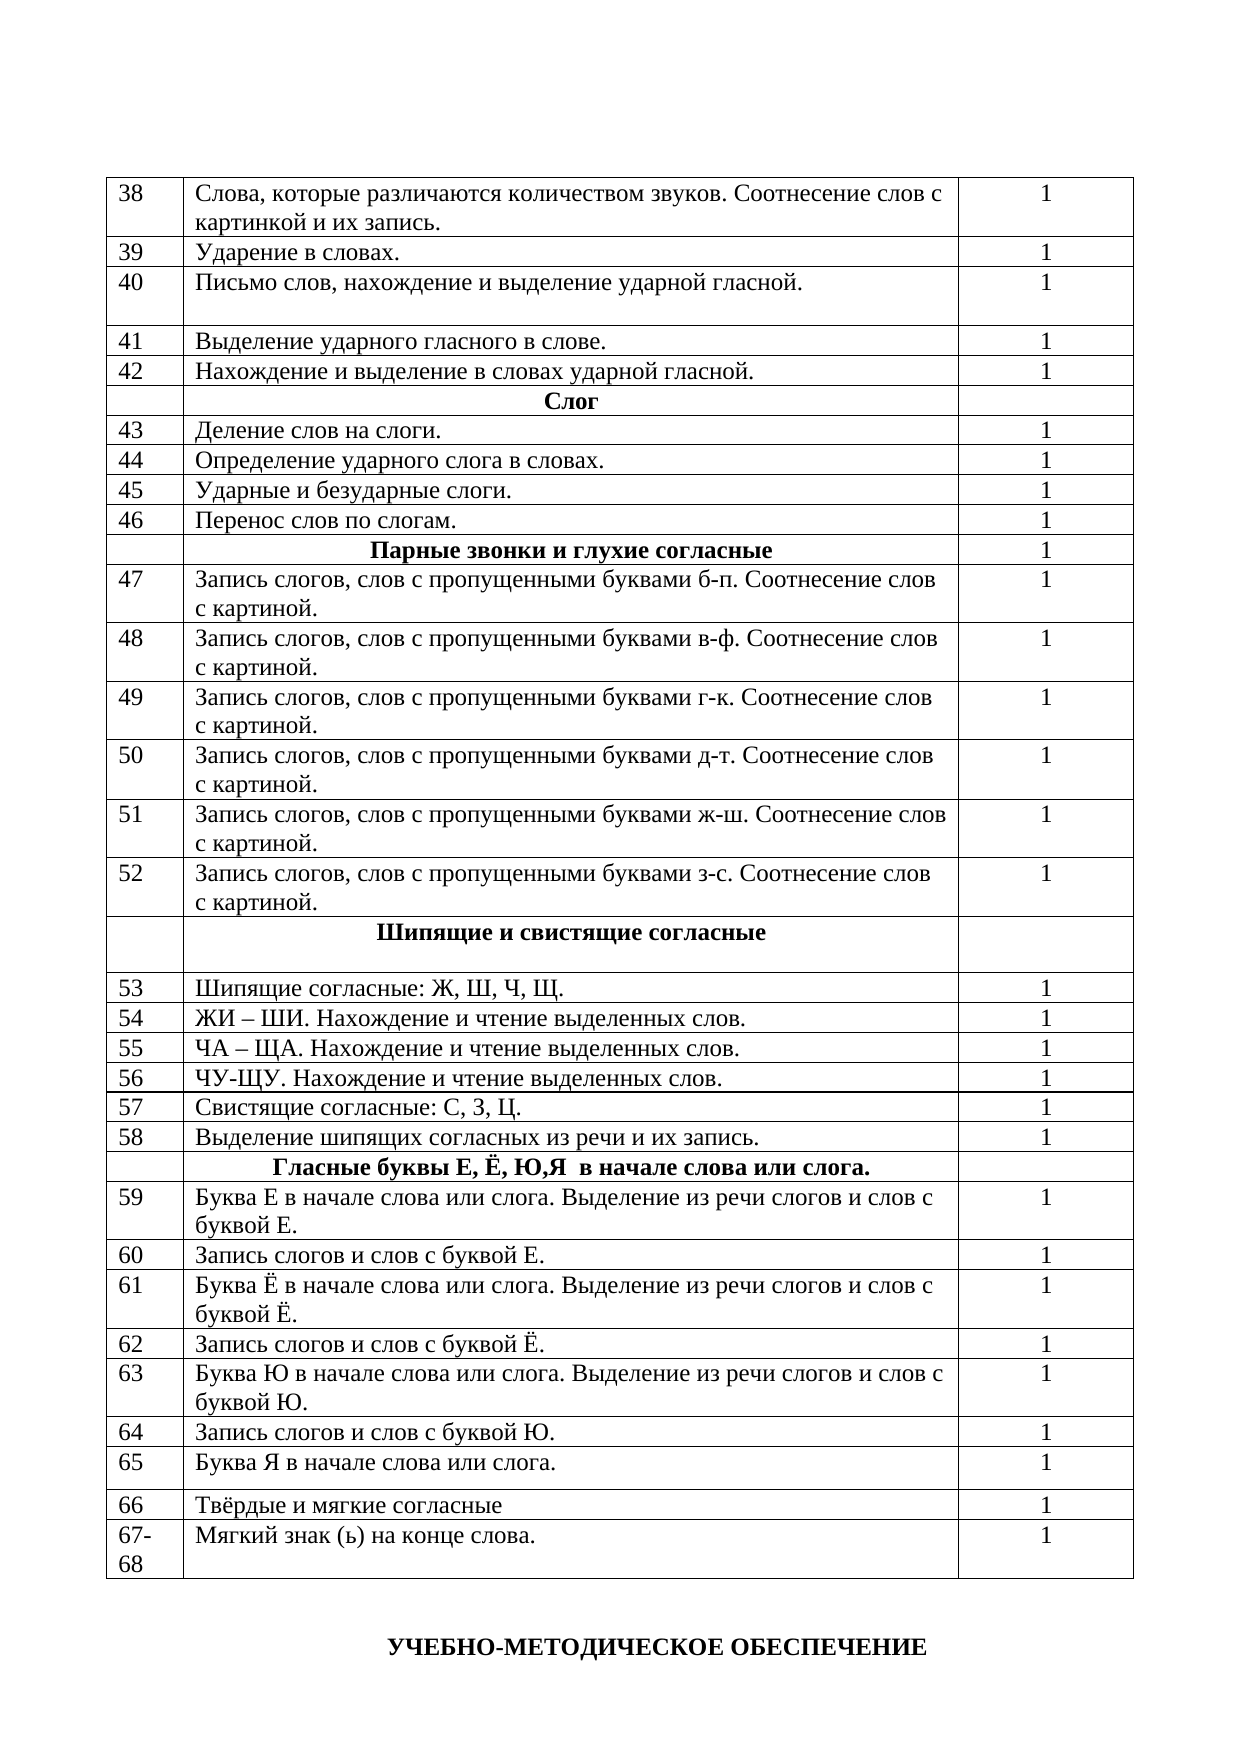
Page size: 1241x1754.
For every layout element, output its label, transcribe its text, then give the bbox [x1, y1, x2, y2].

table_cell Свистящие согласные: С, З, Ц. [184, 1093, 958, 1121]
table_cell 54 [107, 1003, 183, 1032]
table_cell Письмо слов, нахождение и выделение ударной гласной. [184, 267, 958, 325]
table_cell 1 [959, 326, 1133, 355]
table_cell Буква Е в начале слова или слога. Выделение из речи слогов и слов с буквой Е. [184, 1182, 958, 1239]
table_cell 45 [107, 475, 183, 504]
table_cell 1 [959, 1122, 1133, 1151]
table_cell Выделение ударного гласного в слове. [184, 326, 958, 355]
table_cell 1 [959, 1033, 1133, 1062]
table_cell 1 [959, 1063, 1133, 1091]
table_cell 1 [959, 356, 1133, 385]
table_cell 44 [107, 445, 183, 474]
table_cell 46 [107, 505, 183, 534]
table_cell 1 [959, 1447, 1133, 1489]
table_cell Ударение в словах. [184, 237, 958, 266]
table_cell Деление слов на слоги. [184, 416, 958, 444]
table_cell Парные звонки и глухие согласные [184, 535, 958, 563]
table_cell 1 [959, 682, 1133, 739]
table_cell 52 [107, 858, 183, 916]
table_cell Гласные буквы Е, Ё, Ю,Я в начале слова или слога. [184, 1152, 958, 1181]
table_cell ЧУ-ЩУ. Нахождение и чтение выделенных слов. [184, 1063, 958, 1091]
table_cell 1 [959, 1490, 1133, 1519]
text УЧЕБНО-МЕТОДИЧЕСКОЕ ОБЕСПЕЧЕНИЕ [118, 1632, 1122, 1661]
table_cell 43 [107, 416, 183, 444]
table_cell 39 [107, 237, 183, 266]
table_cell Запись слогов, слов с пропущенными буквами з-с. Соотнесение слов с картиной. [184, 858, 958, 916]
table_cell Мягкий знак (ь) на конце слова. [184, 1520, 958, 1578]
table_cell 41 [107, 326, 183, 355]
table_cell 50 [107, 740, 183, 798]
table_cell [959, 1152, 1133, 1181]
table_cell Шипящие согласные: Ж, Ш, Ч, Щ. [184, 973, 958, 1002]
table_cell 42 [107, 356, 183, 385]
table_cell Перенос слов по слогам. [184, 505, 958, 534]
table_cell Буква Ё в начале слова или слога. Выделение из речи слогов и слов с буквой Ё. [184, 1270, 958, 1328]
table_cell 55 [107, 1033, 183, 1062]
table_cell Запись слогов, слов с пропущенными буквами б-п. Соотнесение слов с картиной. [184, 565, 958, 622]
table_cell 1 [959, 1270, 1133, 1328]
table_cell 1 [959, 858, 1133, 916]
table_cell ЧА – ЩА. Нахождение и чтение выделенных слов. [184, 1033, 958, 1062]
table_cell Ударные и безударные слоги. [184, 475, 958, 504]
table_cell Запись слогов, слов с пропущенными буквами ж-ш. Соотнесение слов с картиной. [184, 800, 958, 857]
table_cell 1 [959, 973, 1133, 1002]
table_cell ЖИ – ШИ. Нахождение и чтение выделенных слов. [184, 1003, 958, 1032]
table_cell Нахождение и выделение в словах ударной гласной. [184, 356, 958, 385]
table_cell [107, 1152, 183, 1181]
table_cell [959, 917, 1133, 972]
table_cell 1 [959, 237, 1133, 266]
table_cell 1 [959, 267, 1133, 325]
table_cell 1 [959, 1417, 1133, 1446]
table_cell 64 [107, 1417, 183, 1446]
table_cell Определение ударного слога в словах. [184, 445, 958, 474]
table_cell Запись слогов и слов с буквой Ю. [184, 1417, 958, 1446]
table_cell [107, 386, 183, 414]
table_cell [107, 917, 183, 972]
table_cell 49 [107, 682, 183, 739]
table_cell 61 [107, 1270, 183, 1328]
table_cell 1 [959, 565, 1133, 622]
table_cell 48 [107, 623, 183, 681]
table_cell 1 [959, 445, 1133, 474]
table_cell 66 [107, 1490, 183, 1519]
table_cell Запись слогов, слов с пропущенными буквами в-ф. Соотнесение слов с картиной. [184, 623, 958, 681]
table_cell 53 [107, 973, 183, 1002]
table_cell 1 [959, 1329, 1133, 1357]
table_cell 1 [959, 535, 1133, 563]
table_cell 1 [959, 1520, 1133, 1578]
table_cell 47 [107, 565, 183, 622]
table_cell 1 [959, 740, 1133, 798]
table_cell 62 [107, 1329, 183, 1357]
table_cell 40 [107, 267, 183, 325]
table_cell 1 [959, 1359, 1133, 1416]
table_cell [107, 535, 183, 563]
table_cell 38 [107, 178, 183, 236]
table_cell 1 [959, 178, 1133, 236]
table_cell 67-68 [107, 1520, 183, 1578]
table_cell Слова, которые различаются количеством звуков. Соотнесение слов с картинкой и их запись. [184, 178, 958, 236]
table_cell Запись слогов, слов с пропущенными буквами г-к. Соотнесение слов с картиной. [184, 682, 958, 739]
table_cell 56 [107, 1063, 183, 1091]
table_cell 1 [959, 1093, 1133, 1121]
table_cell Буква Я в начале слова или слога. [184, 1447, 958, 1489]
table_cell Запись слогов, слов с пропущенными буквами д-т. Соотнесение слов с картиной. [184, 740, 958, 798]
table_cell 57 [107, 1093, 183, 1121]
table_cell [959, 386, 1133, 414]
table_cell 1 [959, 416, 1133, 444]
table_cell 1 [959, 623, 1133, 681]
table_cell 63 [107, 1359, 183, 1416]
table_cell 59 [107, 1182, 183, 1239]
table_cell 51 [107, 800, 183, 857]
table_cell Запись слогов и слов с буквой Е. [184, 1240, 958, 1269]
table_cell Слог [184, 386, 958, 414]
table_cell Буква Ю в начале слова или слога. Выделение из речи слогов и слов с буквой Ю. [184, 1359, 958, 1416]
table_cell 1 [959, 1240, 1133, 1269]
table_cell Твёрдые и мягкие согласные [184, 1490, 958, 1519]
table_cell 1 [959, 1182, 1133, 1239]
table_cell 65 [107, 1447, 183, 1489]
table_cell 1 [959, 505, 1133, 534]
table_cell 1 [959, 1003, 1133, 1032]
table_cell Выделение шипящих согласных из речи и их запись. [184, 1122, 958, 1151]
table_cell 1 [959, 800, 1133, 857]
table_cell Запись слогов и слов с буквой Ё. [184, 1329, 958, 1357]
table_cell 1 [959, 475, 1133, 504]
table_cell Шипящие и свистящие согласные [184, 917, 958, 972]
table_cell 58 [107, 1122, 183, 1151]
table_cell 60 [107, 1240, 183, 1269]
